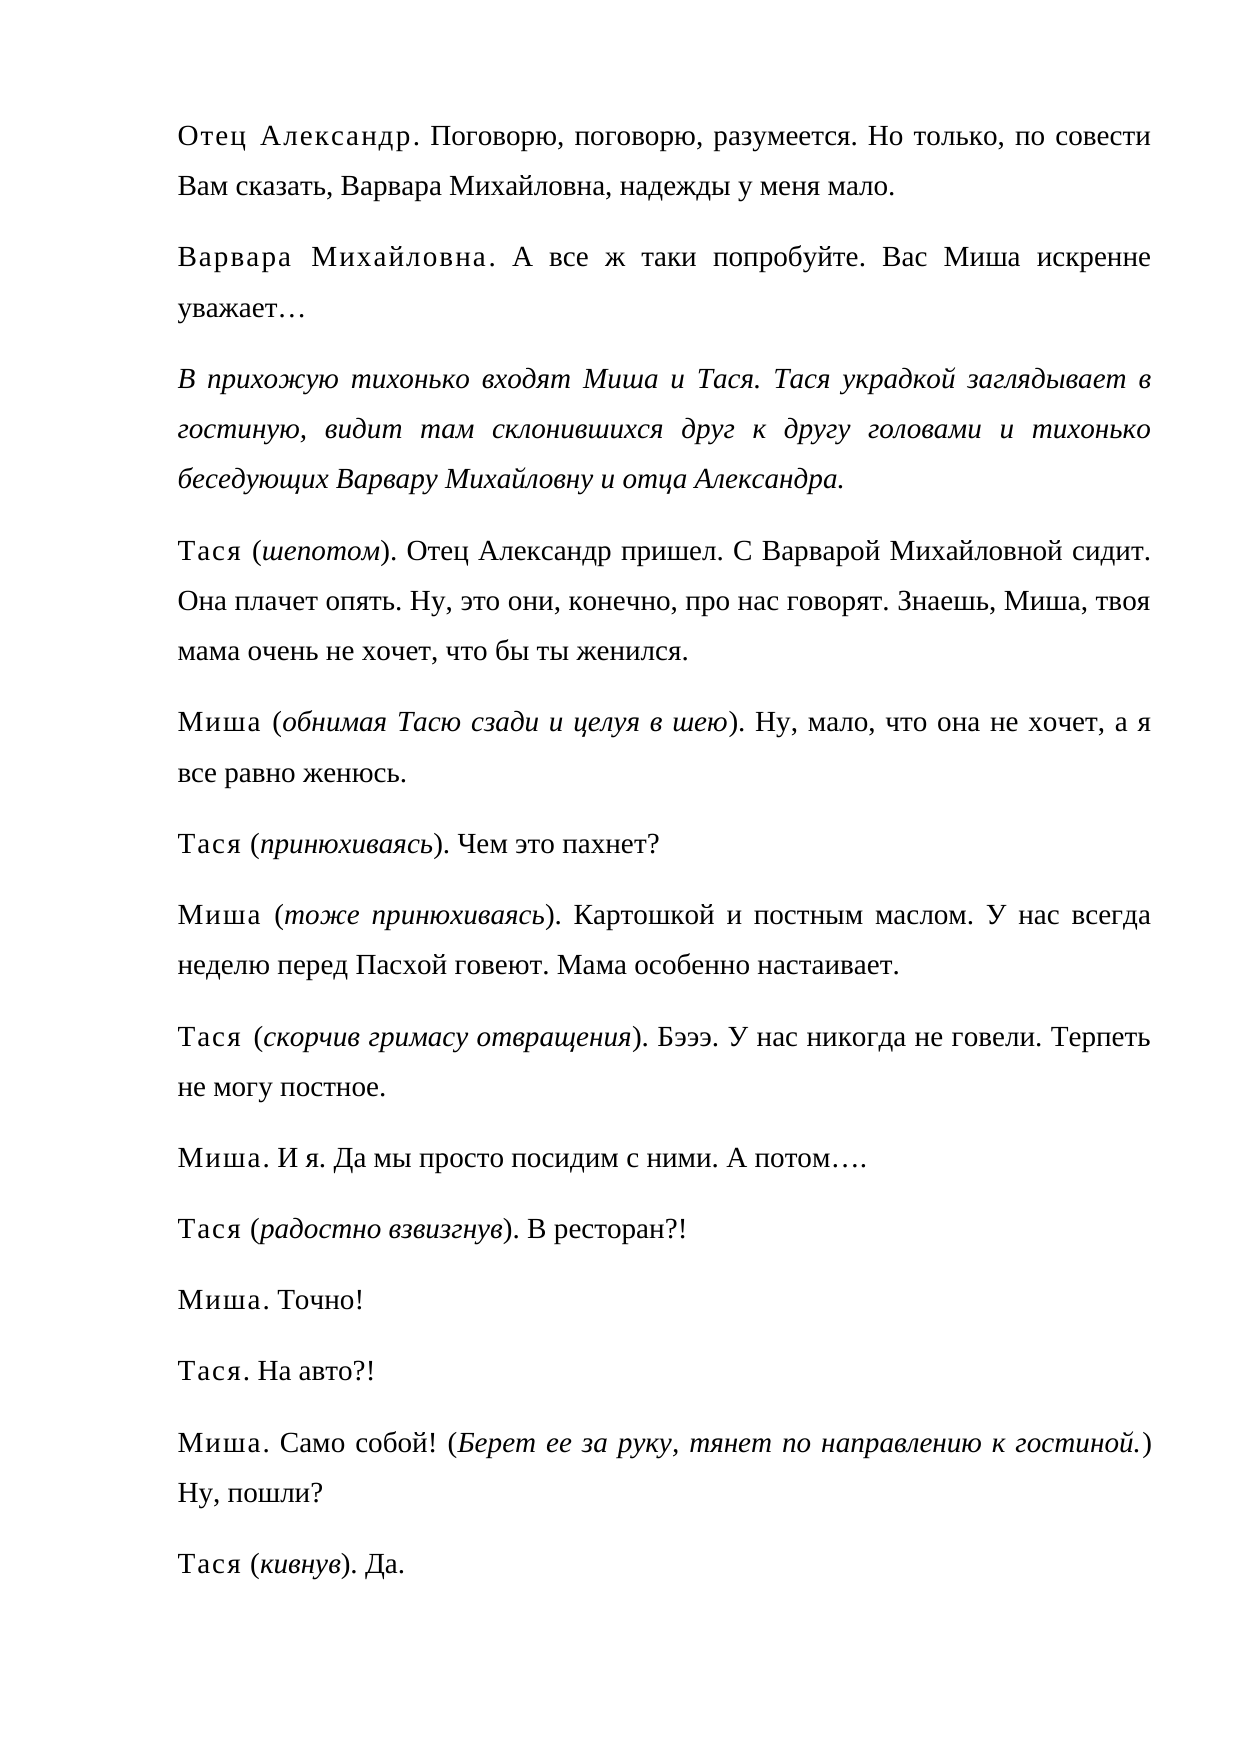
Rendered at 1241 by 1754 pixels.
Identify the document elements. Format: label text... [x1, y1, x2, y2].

text Тася (шепотом). Отец Александр пришел. С Варварой Михайловной сидит. Она плачет опять. Ну, это они, конечно, про нас говорят. Знаешь, Миша, твоя мама очень не хочет, что бы ты женился. [177, 533, 1152, 667]
text Тася (радостно взвизгнув). В ресторан?! [177, 1211, 1152, 1245]
text Тася (кивнув). Да. [177, 1546, 1152, 1580]
text Варвара Михайловна. А все ж таки попробуйте. Вас Миша искренне уважает… [177, 239, 1152, 323]
text Тася (принюхиваясь). Чем это пахнет? [177, 826, 1152, 859]
text Миша. Само собой! (Берет ее за руку, тянет по направлению к гостиной.) Ну, пошли? [177, 1425, 1152, 1508]
text Миша. Точно! [177, 1282, 1152, 1316]
text Отец Александр. Поговорю, поговорю, разумеется. Но только, по совести Вам сказать, Варвара Михайловна, надежды у меня мало. [177, 118, 1152, 202]
text Миша (тоже принюхиваясь). Картошкой и постным маслом. У нас всегда неделю перед Пасхой говеют. Мама особенно настаивает. [177, 897, 1152, 981]
text В прихожую тихонько входят Миша и Тася. Тася украдкой заглядывает в гостиную, видит там склонившихся друг к другу головами и тихонько беседующих Варвару Михайловну и отца Александра. [177, 361, 1152, 495]
text Тася. На авто?! [177, 1353, 1152, 1387]
text Миша. И я. Да мы просто посидим с ними. А потом…. [177, 1140, 1152, 1174]
text Миша (обнимая Тасю сзади и целуя в шею). Ну, мало, что она не хочет, а я все равно женюсь. [177, 704, 1152, 788]
text Тася (скорчив гримасу отвращения). Бэээ. У нас никогда не говели. Терпеть не могу постное. [177, 1019, 1152, 1102]
